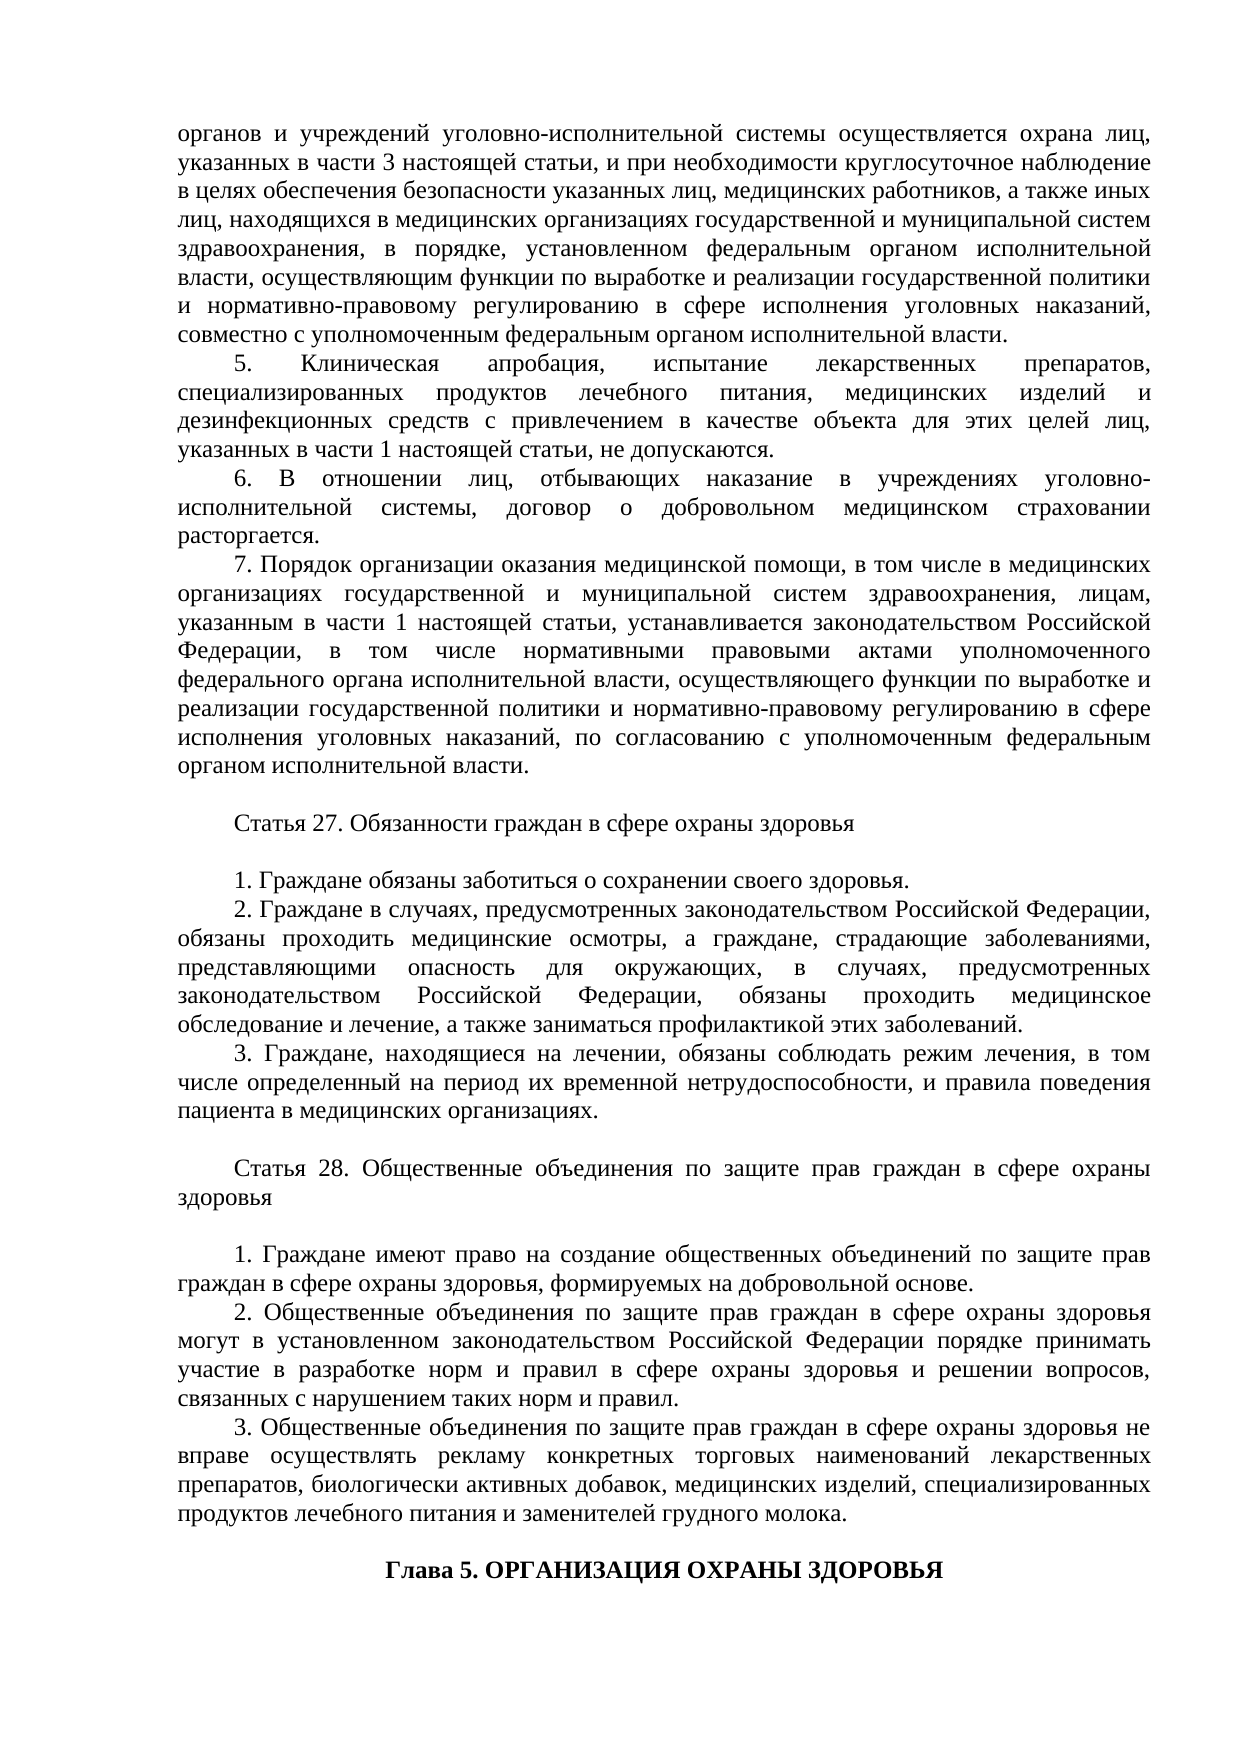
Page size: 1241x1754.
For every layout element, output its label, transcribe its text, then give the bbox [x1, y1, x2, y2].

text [177, 118, 1152, 348]
text 3. Граждане, находящиеся на лечении, обязаны соблюдать режим лечения, в том числе определенный на период их временной нетрудоспособности, и правила поведения пациента в медицинских организациях. [177, 1038, 1152, 1124]
text Статья 27. Обязанности граждан в сфере охраны здоровья [177, 808, 1152, 837]
text 7. Порядок организации оказания медицинской помощи, в том числе в медицинских организациях государственной и муниципальной систем здравоохранения, лицам, указанным в части 1 настоящей статьи, устанавливается законодательством Российской Федерации, в том числе нормативными правовыми актами уполномоченного федерального органа исполнительной власти, осуществляющего функции по выработке и реализации государственной политики и нормативно-правовому регулированию в сфере исполнения уголовных наказаний, по согласованию с уполномоченным федеральным органом исполнительной власти. [177, 549, 1152, 779]
text 2. Общественные объединения по защите прав граждан в сфере охраны здоровья могут в установленном законодательством Российской Федерации порядке принимать участие в разработке норм и правил в сфере охраны здоровья и решении вопросов, связанных с нарушением таких норм и правил. [177, 1297, 1152, 1412]
text 3. Общественные объединения по защите прав граждан в сфере охраны здоровья не вправе осуществлять рекламу конкретных торговых наименований лекарственных препаратов, биологически активных добавок, медицинских изделий, специализированных продуктов лечебного питания и заменителей грудного молока. [177, 1412, 1152, 1527]
text 2. Граждане в случаях, предусмотренных законодательством Российской Федерации, обязаны проходить медицинские осмотры, а граждане, страдающие заболеваниями, представляющими опасность для окружающих, в случаях, предусмотренных законодательством Российской Федерации, обязаны проходить медицинское обследование и лечение, а также заниматься профилактикой этих заболеваний. [177, 894, 1152, 1038]
text 5. Клиническая апробация, испытание лекарственных препаратов, специализированных продуктов лечебного питания, медицинских изделий и дезинфекционных средств с привлечением в качестве объекта для этих целей лиц, указанных в части 1 настоящей статьи, не допускаются. [177, 348, 1152, 463]
text 1. Граждане обязаны заботиться о сохранении своего здоровья. [177, 866, 1152, 894]
text 1. Граждане имеют право на создание общественных объединений по защите прав граждан в сфере охраны здоровья, формируемых на добровольной основе. [177, 1239, 1152, 1297]
text Глава 5. ОРГАНИЗАЦИЯ ОХРАНЫ ЗДОРОВЬЯ [177, 1556, 1152, 1584]
text Статья 28. Общественные объединения по защите прав граждан в сфере охраны здоровья [177, 1153, 1152, 1211]
text 6. В отношении лиц, отбывающих наказание в учреждениях уголовно-исполнительной системы, договор о добровольном медицинском страховании расторгается. [177, 463, 1152, 549]
